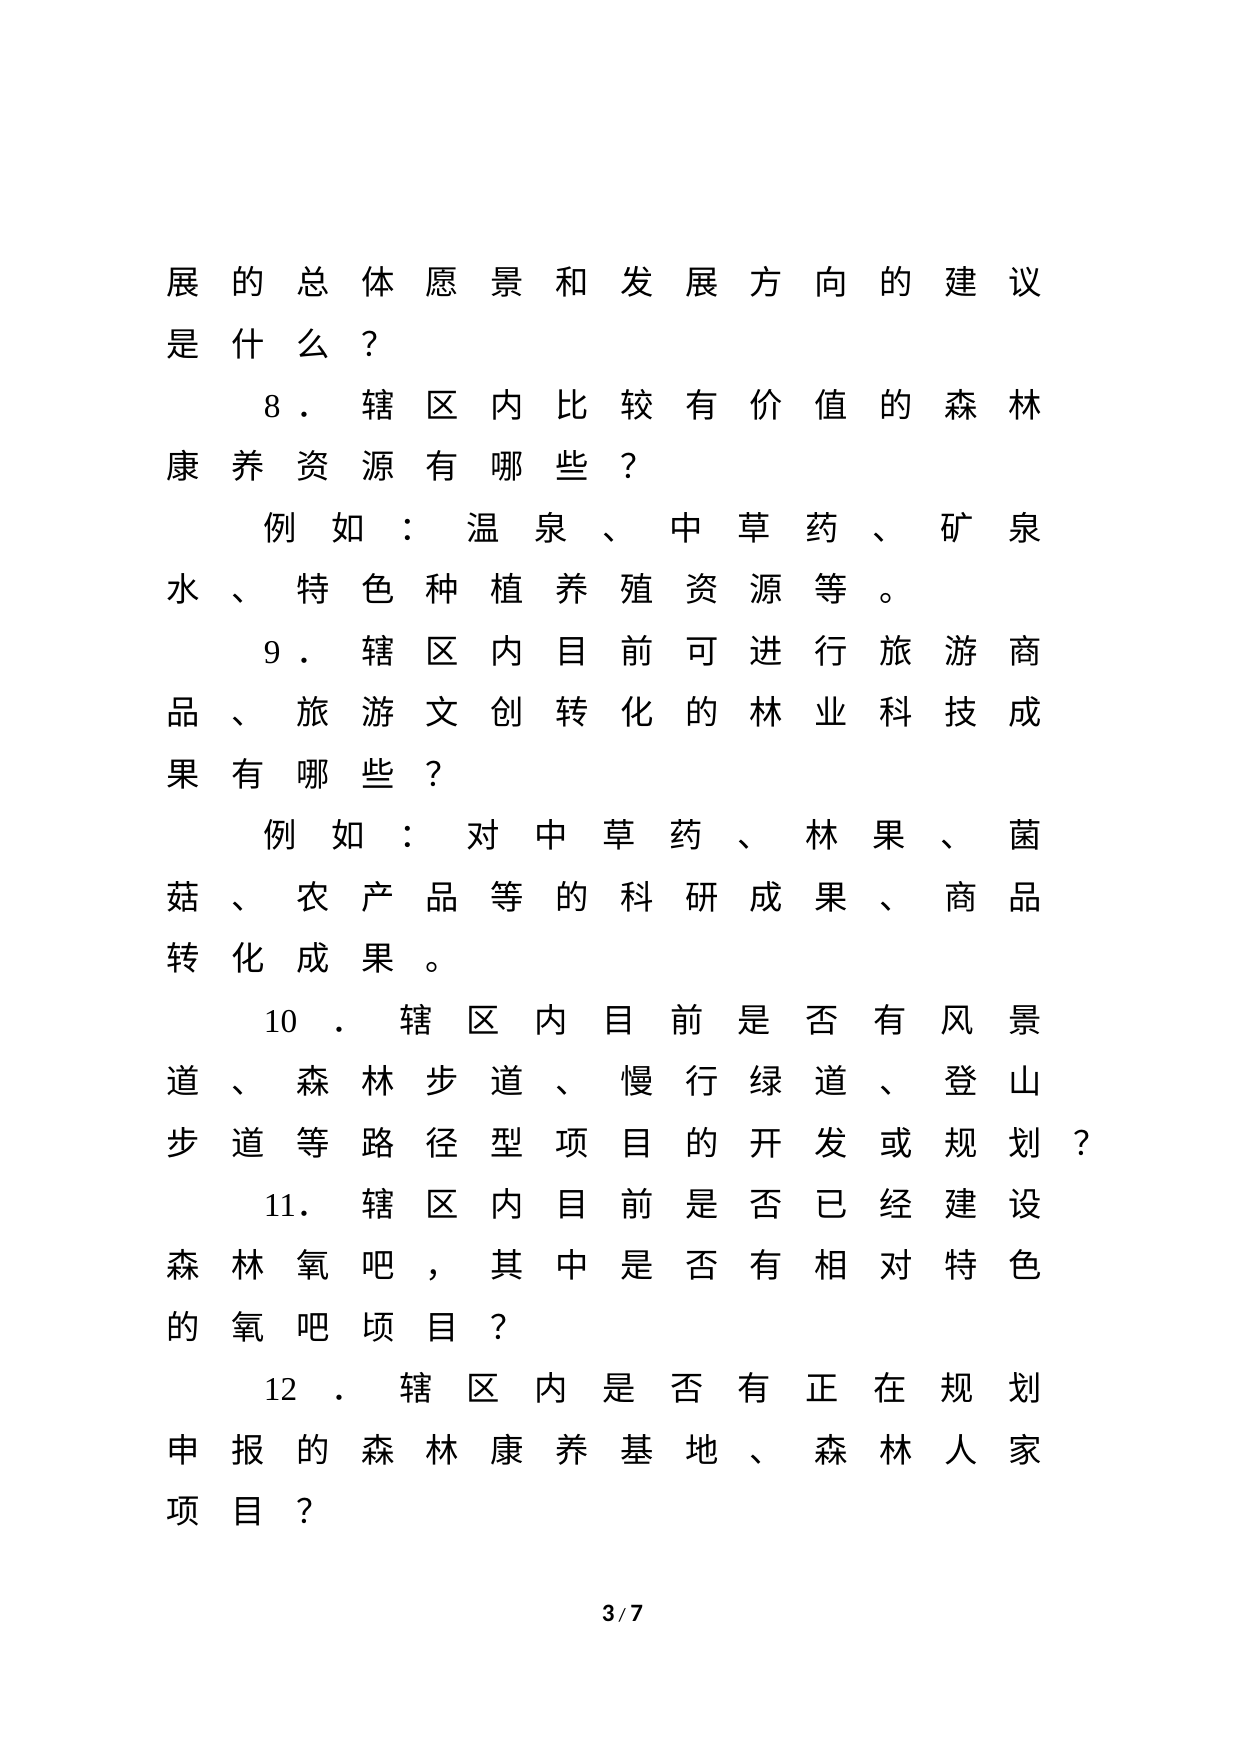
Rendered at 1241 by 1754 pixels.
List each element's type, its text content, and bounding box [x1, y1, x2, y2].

text 8．辖区内比较有价值的森林康养资源有哪些？ [167, 372, 1074, 495]
text 例如：对中草药、林果、菌菇、农产品等的科研成果、商品转化成果。 [167, 802, 1074, 987]
text 12．辖区内是否有正在规划申报的森林康养基地、森林人家项目？ [167, 1356, 1074, 1540]
text 9．辖区内目前可进行旅游商品、旅游文创转化的林业科技成果有哪些？ [167, 618, 1074, 802]
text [167, 249, 1074, 372]
text 11．辖区内目前是否已经建设森林氧吧，其中是否有相对特色的氧吧顷目？ [167, 1171, 1074, 1356]
text 10．辖区内目前是否有风景道、森林步道、慢行绿道、登山步道等路径型项目的开发或规划？ [167, 987, 1074, 1171]
text 例如：温泉、中草药、矿泉水、特色种植养殖资源等。 [167, 495, 1074, 618]
